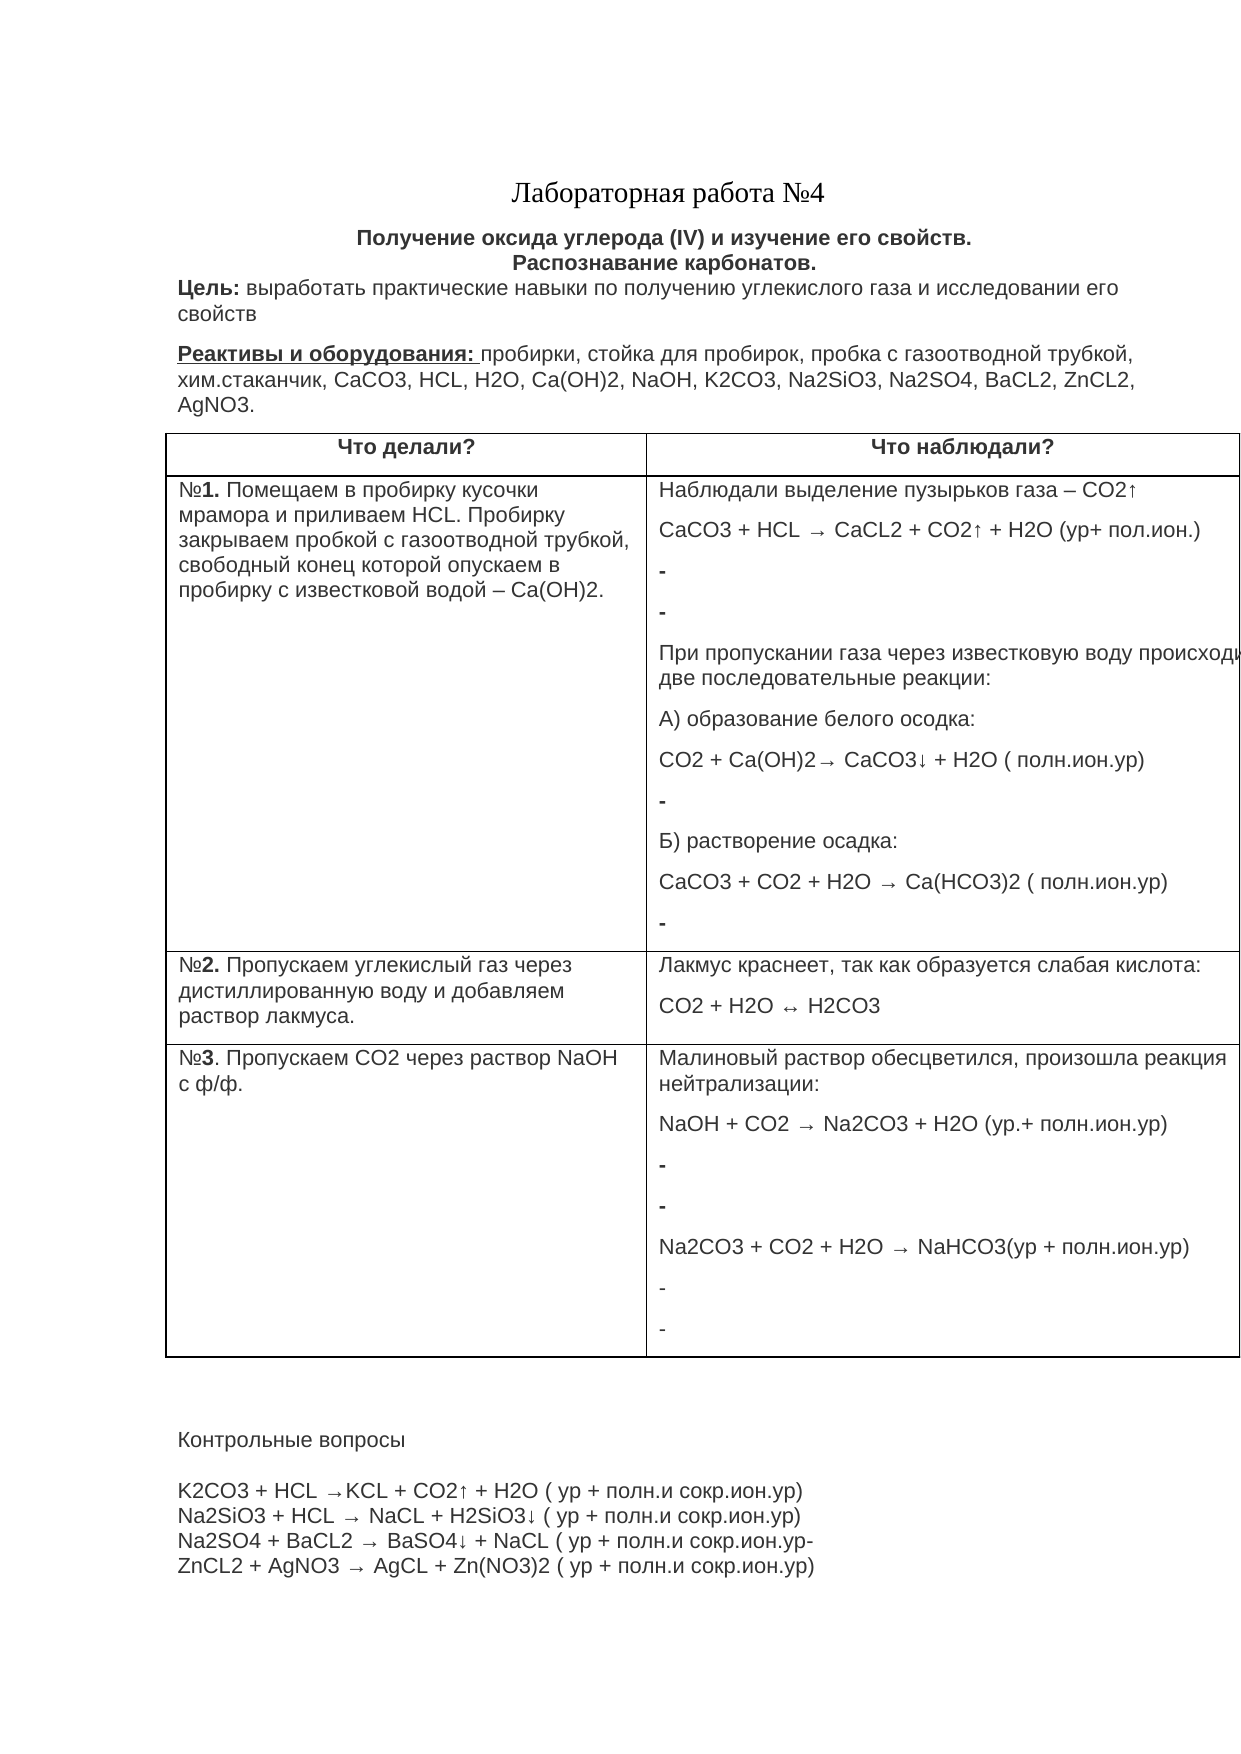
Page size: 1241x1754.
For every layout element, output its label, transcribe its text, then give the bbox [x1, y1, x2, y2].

table_cell №1. Помещаем в пробирку кусочки мрамора и приливаем HCL. Пробирку закрываем пробкой с газоотводной трубкой, свободный конец которой опускаем в пробирку с известковой водой – Ca(OH)2. [167, 477, 646, 951]
text Контрольные вопросы [177, 1427, 1152, 1453]
text Na2SO4 + BaCL2 → BaSO4↓ + NaCL ( ур + полн.и сокр.ион.ур- [177, 1528, 1152, 1553]
text Распознавание карбонатов. [177, 250, 1152, 275]
text Лабораторная работа №4 [177, 176, 1152, 209]
text ZnCL2 + AgNO3 → AgCL + Zn(NO3)2 ( ур + полн.и сокр.ион.ур) [177, 1553, 1152, 1579]
table_cell №2. Пропускаем углекислый газ через дистиллированную воду и добавляем раствор лакмуса. [167, 952, 646, 1044]
table_cell Лакмус краснеет, так как образуется слабая кислота: CO2 + H2O ↔ H2CO3 [647, 952, 1239, 1044]
text Получение оксида углерода (IV) и изучение его свойств. [177, 225, 1152, 250]
text K2CO3 + HCL →KCL + CO2↑ + H2O ( ур + полн.и сокр.ион.ур) [177, 1478, 1152, 1503]
table_header Что наблюдали? [647, 434, 1239, 475]
table_header Что делали? [167, 434, 646, 475]
table_cell Малиновый раствор обесцветился, произошла реакция нейтрализации: NaOH + CO2 → Na2CO3 + H2O (ур.+ полн.ион.ур) - - Na2CO3 + CO2 + H2O → NaHCO3(ур + полн.ион.ур) - - [647, 1045, 1239, 1356]
table_cell №3. Пропускаем CO2 через раствор NaOH с ф/ф. [167, 1045, 646, 1356]
table_cell Наблюдали выделение пузырьков газа – CO2↑ CaCO3 + HCL → CaCL2 + CO2↑ + H2O (ур+ пол.ион.) - - При пропускании газа через известковую воду происходит две последовательные реакции: А) образование белого осодка: CO2 + Ca(OH)2→ CaCO3↓ + H2O ( полн.ион.ур) - Б) растворение осадка: CaCO3 + CO2 + H2O → Ca(HCO3)2 ( полн.ион.ур) - [647, 477, 1239, 951]
text Реактивы и оборудования: пробирки, стойка для пробирок, пробка с газоотводной трубкой, хим.стаканчик, CaCO3, HCL, H2O, Сa(OH)2, NaOH, K2CO3, Na2SiO3, Na2SO4, BaCL2, ZnCL2, AgNO3. [177, 341, 1152, 417]
text Цель: выработать практические навыки по получению углекислого газа и исследовании его свойств [177, 275, 1152, 326]
text Na2SiO3 + HCL → NaCL + H2SiO3↓ ( ур + полн.и сокр.ион.ур) [177, 1503, 1152, 1528]
